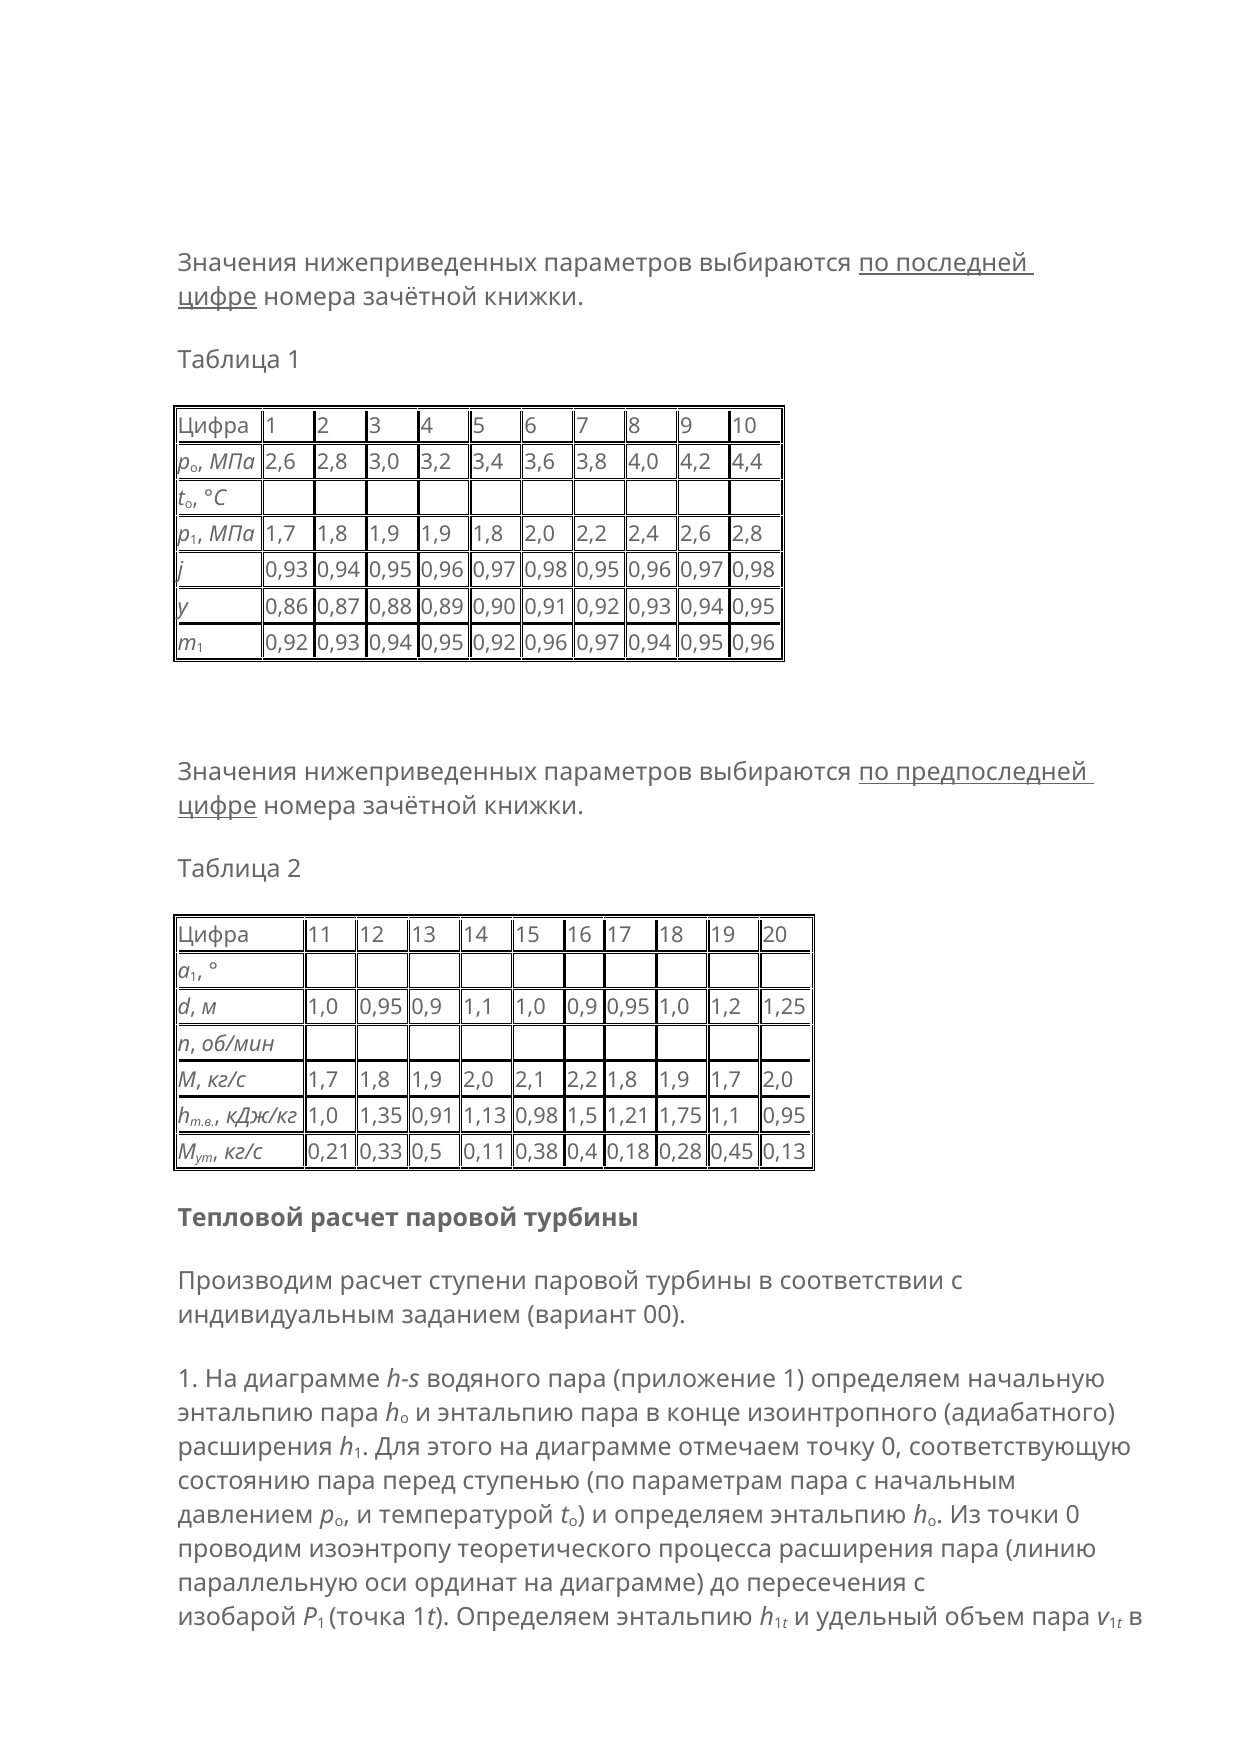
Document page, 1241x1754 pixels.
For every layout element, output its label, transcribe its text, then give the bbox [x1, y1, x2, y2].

table_cell ро, МПа [177, 441, 261, 477]
table_header 19 [708, 916, 760, 950]
text Производим расчет ступени паровой турбины в соответствии с индивидуальным заданием (вариант 00). [177, 1263, 1152, 1331]
table_cell 0,87 [316, 589, 365, 622]
table_cell 0,95 [762, 1095, 812, 1131]
table_cell 0,13 [760, 1131, 812, 1167]
text Значения нижеприведенных параметров выбираются по последней цифре номера зачётной книжки. [177, 244, 1152, 313]
table_cell 0,95 [729, 586, 783, 622]
table_cell 0,92 [470, 625, 522, 658]
table_cell 0,38 [513, 1135, 564, 1167]
table_cell 2,0 [462, 1062, 511, 1095]
table_cell 0,96 [729, 622, 781, 658]
table_cell 1,9 [658, 1062, 706, 1095]
table_header 13 [409, 918, 461, 950]
table_cell [368, 481, 417, 513]
table_cell 0,95 [606, 990, 655, 1023]
table_header 2 [314, 409, 366, 441]
table_cell 0,97 [574, 625, 626, 658]
table_cell tо, °С [177, 478, 261, 513]
table_cell 0,98 [514, 1098, 563, 1131]
table_cell 0,28 [656, 1131, 708, 1167]
table_header 18 [656, 916, 708, 950]
table_cell [710, 1026, 758, 1059]
table_cell [523, 481, 572, 513]
table_cell 1,8 [472, 517, 520, 550]
table_cell 0,21 [305, 1135, 357, 1167]
table_cell 0,33 [357, 1135, 409, 1167]
table_cell 0,93 [627, 589, 676, 622]
table_cell [462, 1026, 511, 1059]
table_cell [514, 954, 563, 987]
table_cell j [175, 550, 262, 586]
table_cell 1,7 [710, 1062, 758, 1095]
table_header 4 [418, 407, 470, 441]
table_cell [575, 481, 624, 513]
table_cell [410, 1026, 459, 1059]
text Тепловой расчет паровой турбины [177, 1200, 1152, 1234]
table_cell m1 [177, 622, 262, 658]
table_cell 0,94 [626, 625, 678, 658]
table_cell 0,95 [575, 553, 624, 586]
table_cell 1,2 [710, 990, 758, 1023]
table_header Цифра [177, 409, 262, 441]
table_cell 0,98 [729, 550, 783, 586]
table_cell 1,35 [358, 1098, 407, 1131]
table_header 7 [574, 409, 626, 441]
table_cell 1,1 [462, 990, 511, 1023]
table_cell 1,0 [658, 990, 706, 1023]
table_cell 1,5 [566, 1098, 603, 1131]
table_cell y [175, 586, 262, 622]
table_cell 0,4 [564, 1135, 604, 1167]
table_cell 0,95 [418, 622, 470, 658]
table_cell [410, 954, 459, 987]
table_cell [566, 954, 603, 987]
table_cell 1,13 [462, 1098, 511, 1131]
text Значения нижеприведенных параметров выбираются по предпоследней цифре номера зачётной книжки. [177, 754, 1152, 822]
table_header 16 [564, 916, 604, 950]
table_cell 4,4 [731, 441, 782, 477]
table_cell hт.в., кДж/кг [177, 1095, 303, 1131]
table_header 11 [305, 918, 357, 950]
table_cell 0,91 [523, 589, 572, 622]
table_header Цифра [177, 916, 305, 950]
table_cell 1,9 [420, 517, 468, 550]
table_cell [307, 1026, 355, 1059]
table_cell 2,8 [731, 514, 782, 550]
table_cell 2,2 [566, 1062, 603, 1095]
table_cell [307, 954, 355, 987]
table_cell 0,92 [575, 589, 624, 622]
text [177, 1360, 1152, 1633]
table_cell 0,9 [566, 990, 603, 1023]
table_cell [710, 954, 758, 987]
table_cell [606, 954, 655, 987]
table_cell [566, 1026, 603, 1059]
table_header 10 [729, 409, 781, 441]
table_cell 0,5 [409, 1135, 461, 1167]
table_header 5 [470, 409, 522, 441]
table_cell 3,0 [368, 445, 417, 477]
text Таблица 1 [177, 342, 1152, 376]
table_cell 0,94 [316, 553, 365, 586]
table_cell 4,2 [679, 445, 728, 477]
table_header 17 [604, 918, 656, 950]
table_cell [462, 954, 511, 987]
table_cell 3,4 [472, 445, 520, 477]
table_cell [358, 1026, 407, 1059]
table_cell 1,7 [307, 1062, 355, 1095]
table_cell 0,86 [264, 589, 313, 622]
table_cell 1,0 [514, 990, 563, 1023]
table_cell р1, МПа [177, 514, 261, 550]
table_cell 0,97 [679, 553, 728, 586]
table_cell 3,2 [420, 445, 468, 477]
table_cell d, м [175, 987, 305, 1023]
table_cell Мут, кг/с [177, 1131, 305, 1167]
table_cell 1,0 [307, 990, 355, 1023]
table_cell [658, 954, 706, 987]
table_cell 1,0 [307, 1098, 355, 1131]
table_cell 0,95 [358, 990, 407, 1023]
table_header 3 [366, 407, 418, 441]
table_cell 0,96 [522, 625, 574, 658]
table_header 20 [760, 918, 812, 950]
table_cell [762, 950, 812, 987]
table_cell [316, 481, 365, 513]
table_cell 0,9 [410, 990, 459, 1023]
table_cell 0,95 [678, 625, 729, 658]
table_cell 1,25 [760, 987, 813, 1023]
table_cell [514, 1026, 563, 1059]
table_cell 1,8 [606, 1062, 655, 1095]
table_cell 2,6 [264, 445, 313, 477]
table_cell 0,88 [368, 589, 417, 622]
table_cell 2,0 [523, 517, 572, 550]
table_cell 0,95 [368, 553, 417, 586]
table_cell 2,8 [316, 445, 365, 477]
table_cell 0,97 [472, 553, 520, 586]
table_cell 1,1 [710, 1098, 758, 1131]
table_cell 0,91 [410, 1098, 459, 1131]
table_cell [679, 481, 728, 513]
table_header 14 [461, 918, 512, 950]
table_cell 2,6 [679, 517, 728, 550]
table_cell n, об/мин [175, 1023, 305, 1059]
table_cell 1,75 [658, 1098, 706, 1131]
table_cell 0,18 [604, 1135, 656, 1167]
table_cell 4,0 [627, 445, 676, 477]
table_header 8 [626, 409, 678, 441]
table_cell 2,0 [762, 1059, 812, 1095]
table_cell 0,94 [679, 589, 728, 622]
table_cell [264, 481, 313, 513]
table_header 12 [357, 918, 409, 950]
table_header 1 [263, 409, 314, 441]
table_cell 3,8 [575, 445, 624, 477]
table_cell 1,21 [606, 1098, 655, 1131]
table_cell 0,90 [472, 589, 520, 622]
table_header 9 [678, 409, 729, 441]
table_cell 2,1 [514, 1062, 563, 1095]
table_cell 0,96 [627, 553, 676, 586]
table_cell [731, 478, 782, 513]
table_cell [606, 1026, 655, 1059]
table_cell 0,92 [263, 625, 314, 658]
table_cell [760, 1023, 813, 1059]
table_cell 1,7 [264, 517, 313, 550]
table_cell [658, 1026, 706, 1059]
table_cell 1,9 [368, 517, 417, 550]
table_cell 1,8 [358, 1062, 407, 1095]
table_cell 2,4 [627, 517, 676, 550]
text Таблица 2 [177, 851, 1152, 885]
table_header 15 [513, 918, 564, 950]
table_cell [358, 954, 407, 987]
table_cell [420, 481, 468, 513]
table_cell 0,96 [420, 553, 468, 586]
table_cell 1,9 [410, 1062, 459, 1095]
table_cell a1, ° [177, 950, 303, 987]
table_cell 0,11 [461, 1135, 512, 1167]
table_header 6 [522, 409, 574, 441]
table_cell 0,98 [523, 553, 572, 586]
table_cell М, кг/с [177, 1059, 303, 1095]
table_cell 0,93 [314, 625, 366, 658]
table_cell 1,8 [316, 517, 365, 550]
table_cell 2,2 [575, 517, 624, 550]
table_cell 0,94 [366, 625, 418, 658]
table_cell [472, 481, 520, 513]
table_cell 3,6 [523, 445, 572, 477]
table_cell 0,89 [420, 589, 468, 622]
table_cell 0,93 [264, 553, 313, 586]
table_cell [627, 481, 676, 513]
table_cell 0,45 [708, 1131, 760, 1167]
